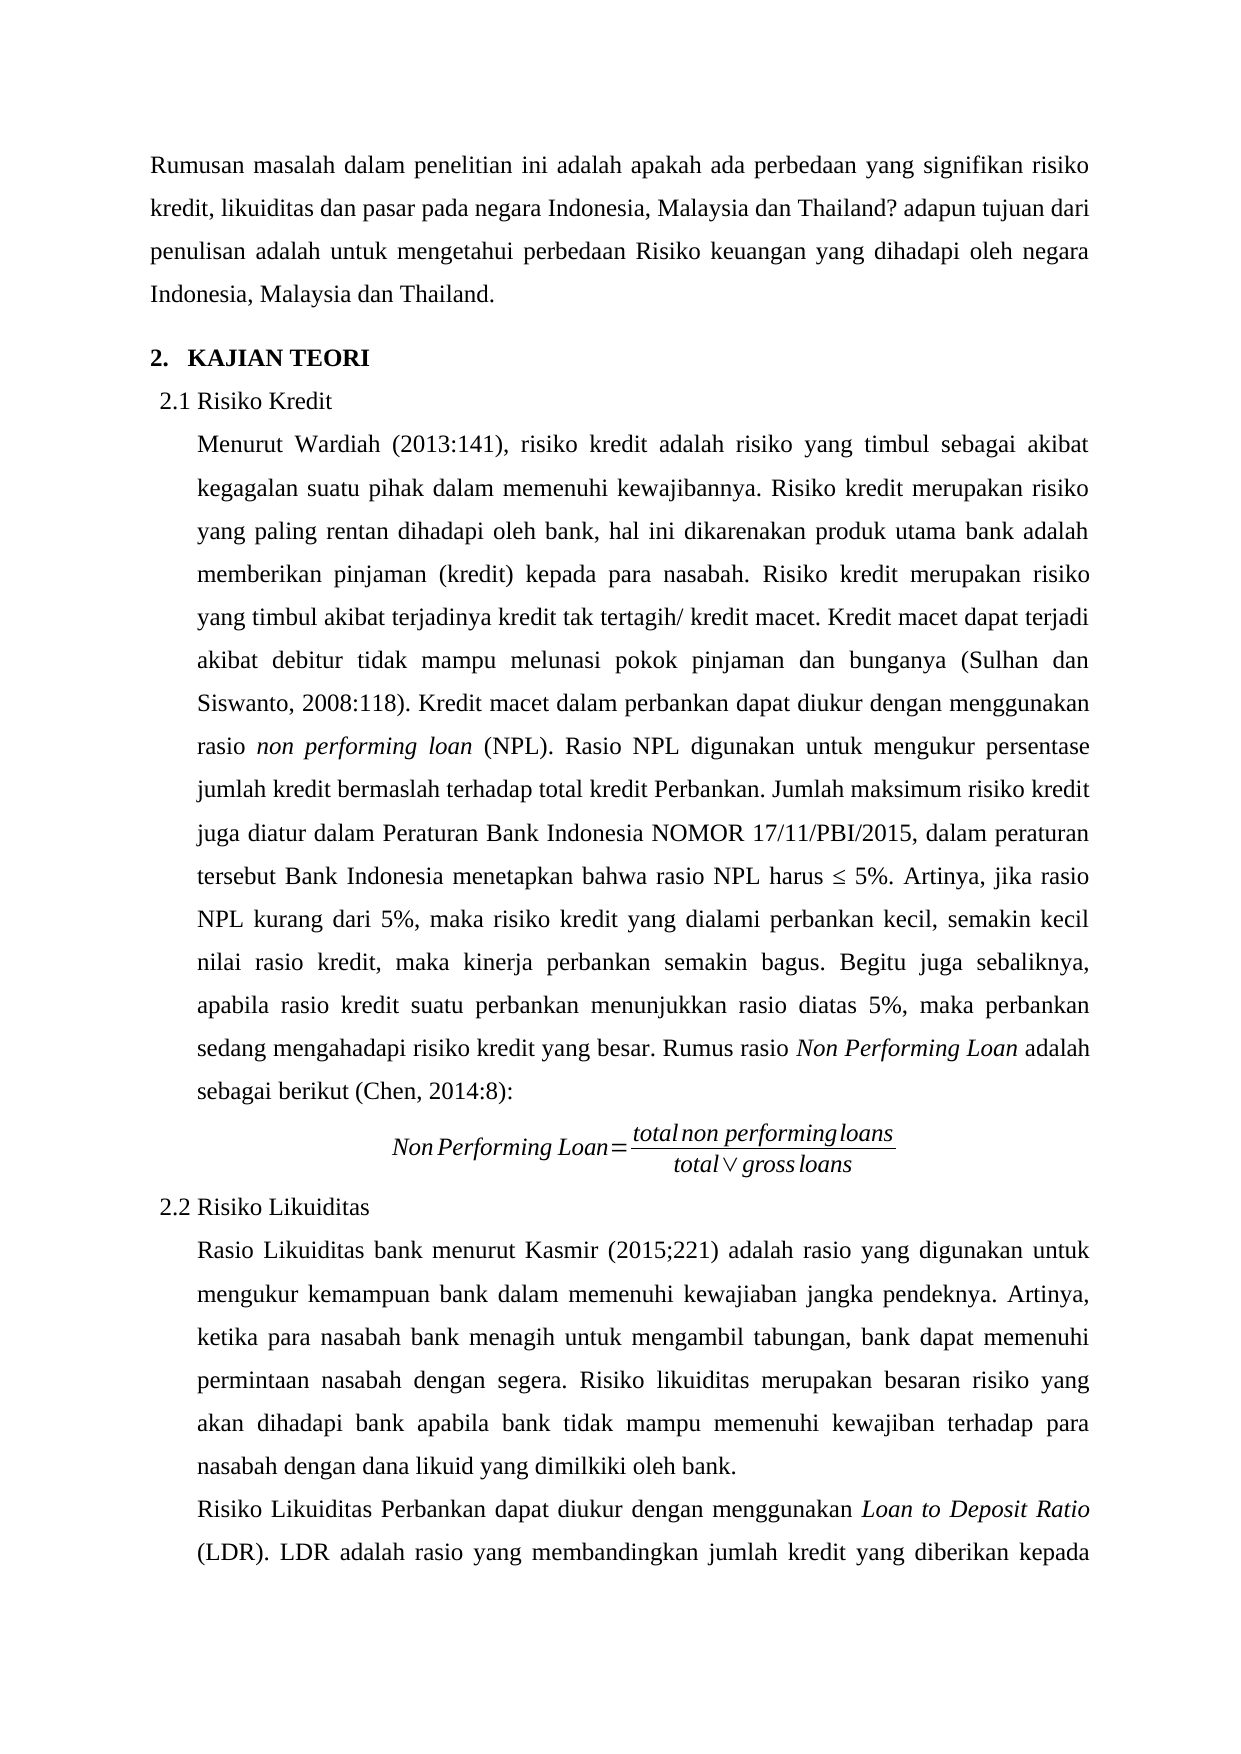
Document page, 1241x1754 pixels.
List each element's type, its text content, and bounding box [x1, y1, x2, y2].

text Rumusan masalah dalam penelitian ini adalah apakah ada perbedaan yang signifikan risiko kredit, likuiditas dan pasar pada negara Indonesia, Malaysia dan Thailand? adapun tujuan dari penulisan adalah untuk mengetahui perbedaan Risiko keuangan yang dihadapi oleh negara Indonesia, Malaysia dan Thailand. [150, 150, 1090, 308]
list Risiko Kredit [159, 386, 1090, 415]
list Rasio Likuiditas bank menurut Kasmir (2015;221) adalah rasio yang digunakan untuk mengukur kemampuan bank dalam memenuhi kewajiaban jangka pendeknya. Artinya, ketika para nasabah bank menagih untuk mengambil tabungan, bank dapat memenuhi permintaan nasabah dengan segera. Risiko likuiditas merupakan besaran risiko yang akan dihadapi bank apabila bank tidak mampu memenuhi kewajiban terhadap para nasabah dengan dana likuid yang dimilkiki oleh bank. [197, 1236, 1090, 1480]
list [197, 1494, 1090, 1566]
list Menurut Wardiah (2013:141), risiko kredit adalah risiko yang timbul sebagai akibat kegagalan suatu pihak dalam memenuhi kewajibannya. Risiko kredit merupakan risiko yang paling rentan dihadapi oleh bank, hal ini dikarenakan produk utama bank adalah memberikan pinjaman (kredit) kepada para nasabah. Risiko kredit merupakan risiko yang timbul akibat terjadinya kredit tak tertagih/ kredit macet. Kredit macet dapat terjadi akibat debitur tidak mampu melunasi pokok pinjaman dan bunganya (Sulhan dan Siswanto, 2008:118). Kredit macet dalam perbankan dapat diukur dengan menggunakan rasio non performing loan (NPL). Rasio NPL digunakan untuk mengukur persentase jumlah kredit bermaslah terhadap total kredit Perbankan. Jumlah maksimum risiko kredit juga diatur dalam Peraturan Bank Indonesia NOMOR 17/11/PBI/2015, dalam peraturan tersebut Bank Indonesia menetapkan bahwa rasio NPL harus ≤ 5%. Artinya, jika rasio NPL kurang dari 5%, maka risiko kredit yang dialami perbankan kecil, semakin kecil nilai rasio kredit, maka kinerja perbankan semakin bagus. Begitu juga sebaliknya, apabila rasio kredit suatu perbankan menunjukkan rasio diatas 5%, maka perbankan sedang mengahadapi risiko kredit yang besar. Rumus rasio Non Performing Loan adalah sebagai berikut (Chen, 2014:8): [197, 429, 1090, 1105]
list KAJIAN TEORI [150, 343, 1090, 372]
list Risiko Likuiditas [159, 1192, 1090, 1221]
